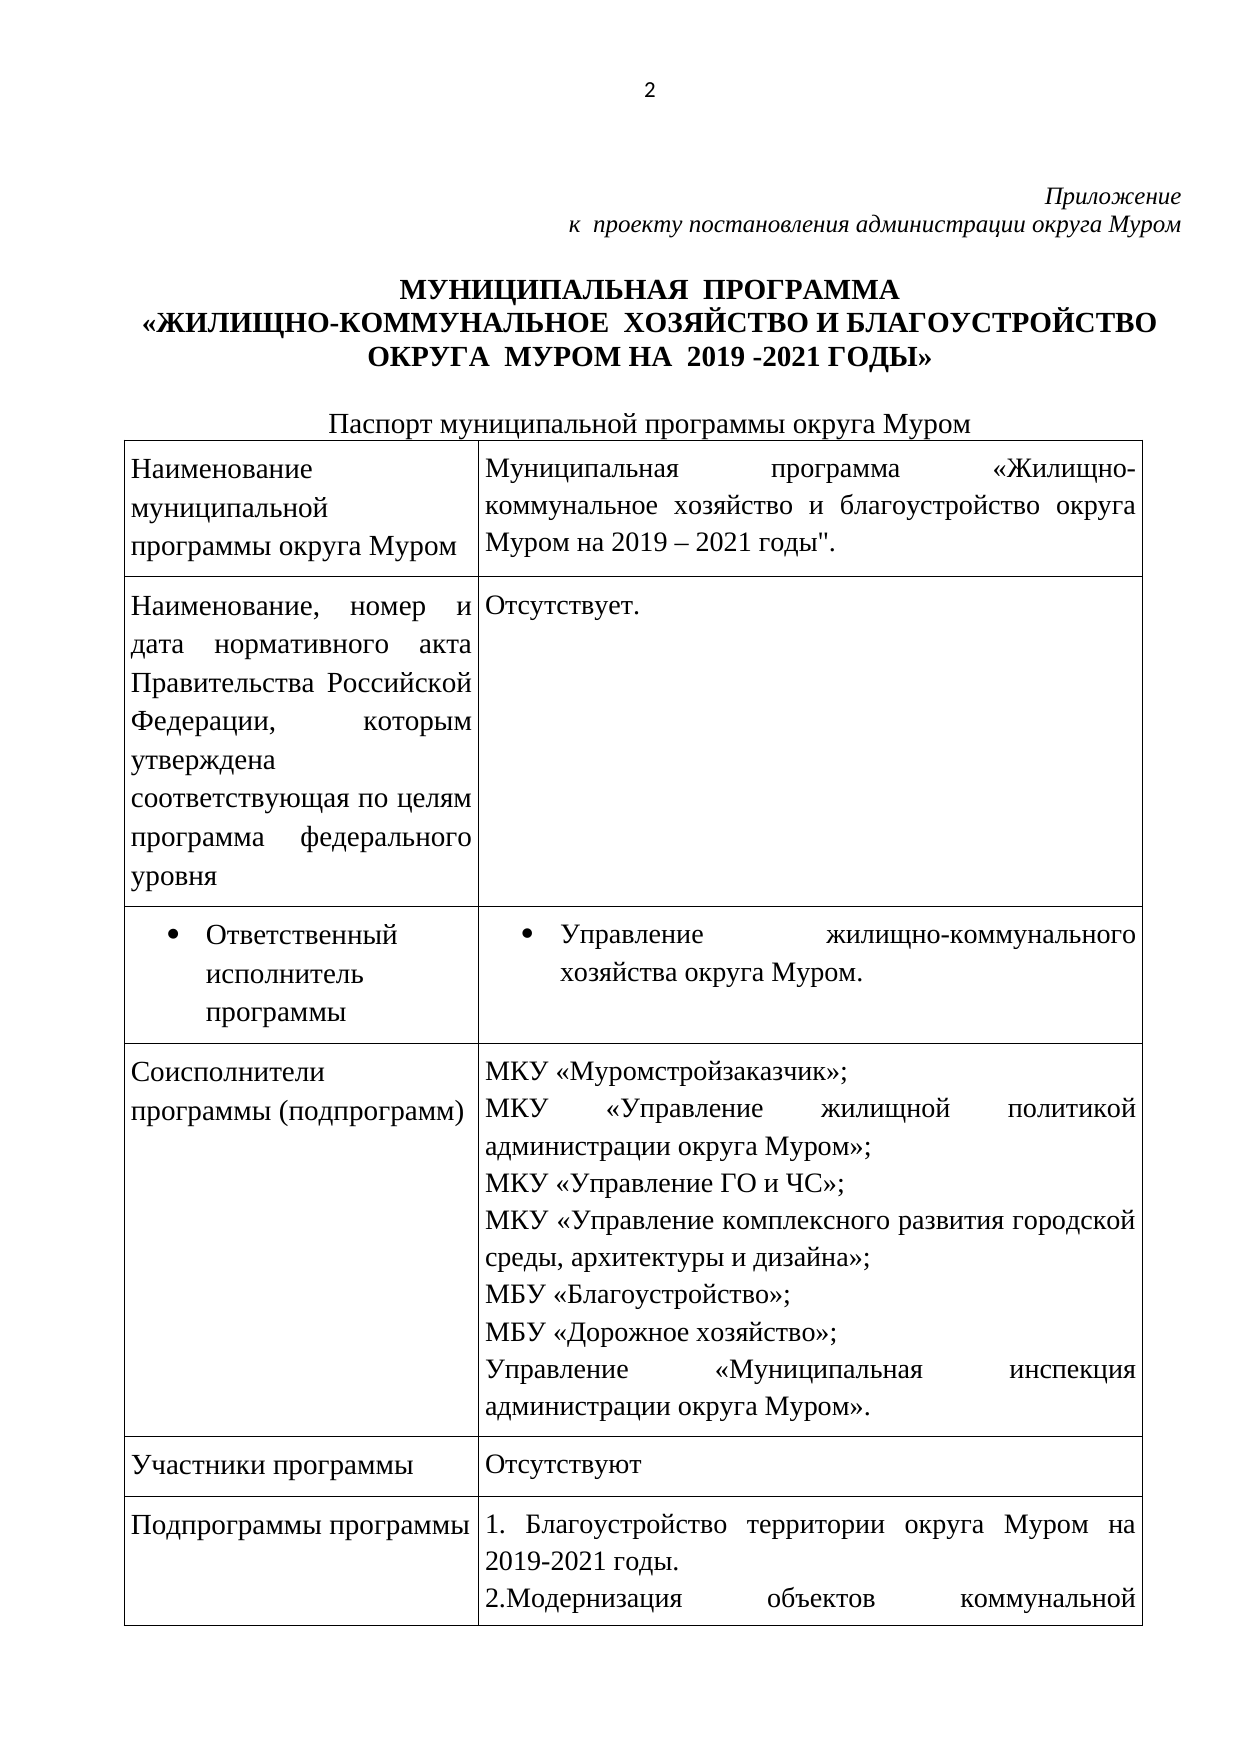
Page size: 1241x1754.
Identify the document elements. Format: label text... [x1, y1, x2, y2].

text Паспорт муниципальной программы округа Муром [118, 406, 1181, 439]
table_header Наименование муниципальной программы округа Муром [125, 441, 478, 576]
table_cell Соисполнители программы (подпрограмм) [125, 1044, 478, 1436]
text к проекту постановления администрации округа Муром [118, 209, 1181, 238]
table_cell Наименование, номер и дата нормативного акта Правительства Российской Федерации, которым утверждена соответствующая по целям программа федерального уровня [125, 577, 478, 906]
table_cell Ответственный исполнитель программы [125, 907, 478, 1043]
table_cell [479, 1497, 1142, 1624]
table_cell Управление жилищно-коммунального хозяйства округа Муром. [479, 907, 1142, 1043]
table_cell Отсутствует. [479, 577, 1142, 906]
text Приложение [118, 181, 1181, 209]
table_cell Отсутствуют [479, 1437, 1142, 1496]
table_cell Участники программы [125, 1437, 478, 1496]
text «ЖИЛИЩНО-КОММУНАЛЬНОЕ ХОЗЯЙСТВО И БЛАГОУСТРОЙСТВО ОКРУГА МУРОМ НА 2019 -2021 ГОДЫ» [118, 305, 1181, 372]
table_cell МКУ «Муромстройзаказчик»; МКУ «Управление жилищной политикой администрации округа Муром»; МКУ «Управление ГО и ЧС»; МКУ «Управление комплексного развития городской среды, архитектуры и дизайна»; МБУ «Благоустройство»; МБУ «Дорожное хозяйство»; Управление «Муниципальная инспекция администрации округа Муром». [479, 1044, 1142, 1436]
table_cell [125, 1497, 478, 1624]
text МУНИЦИПАЛЬНАЯ ПРОГРАММА [118, 272, 1181, 305]
table_header Муниципальная программа «Жилищно-коммунальное хозяйство и благоустройство округа Муром на 2019 – 2021 годы". [479, 441, 1142, 576]
